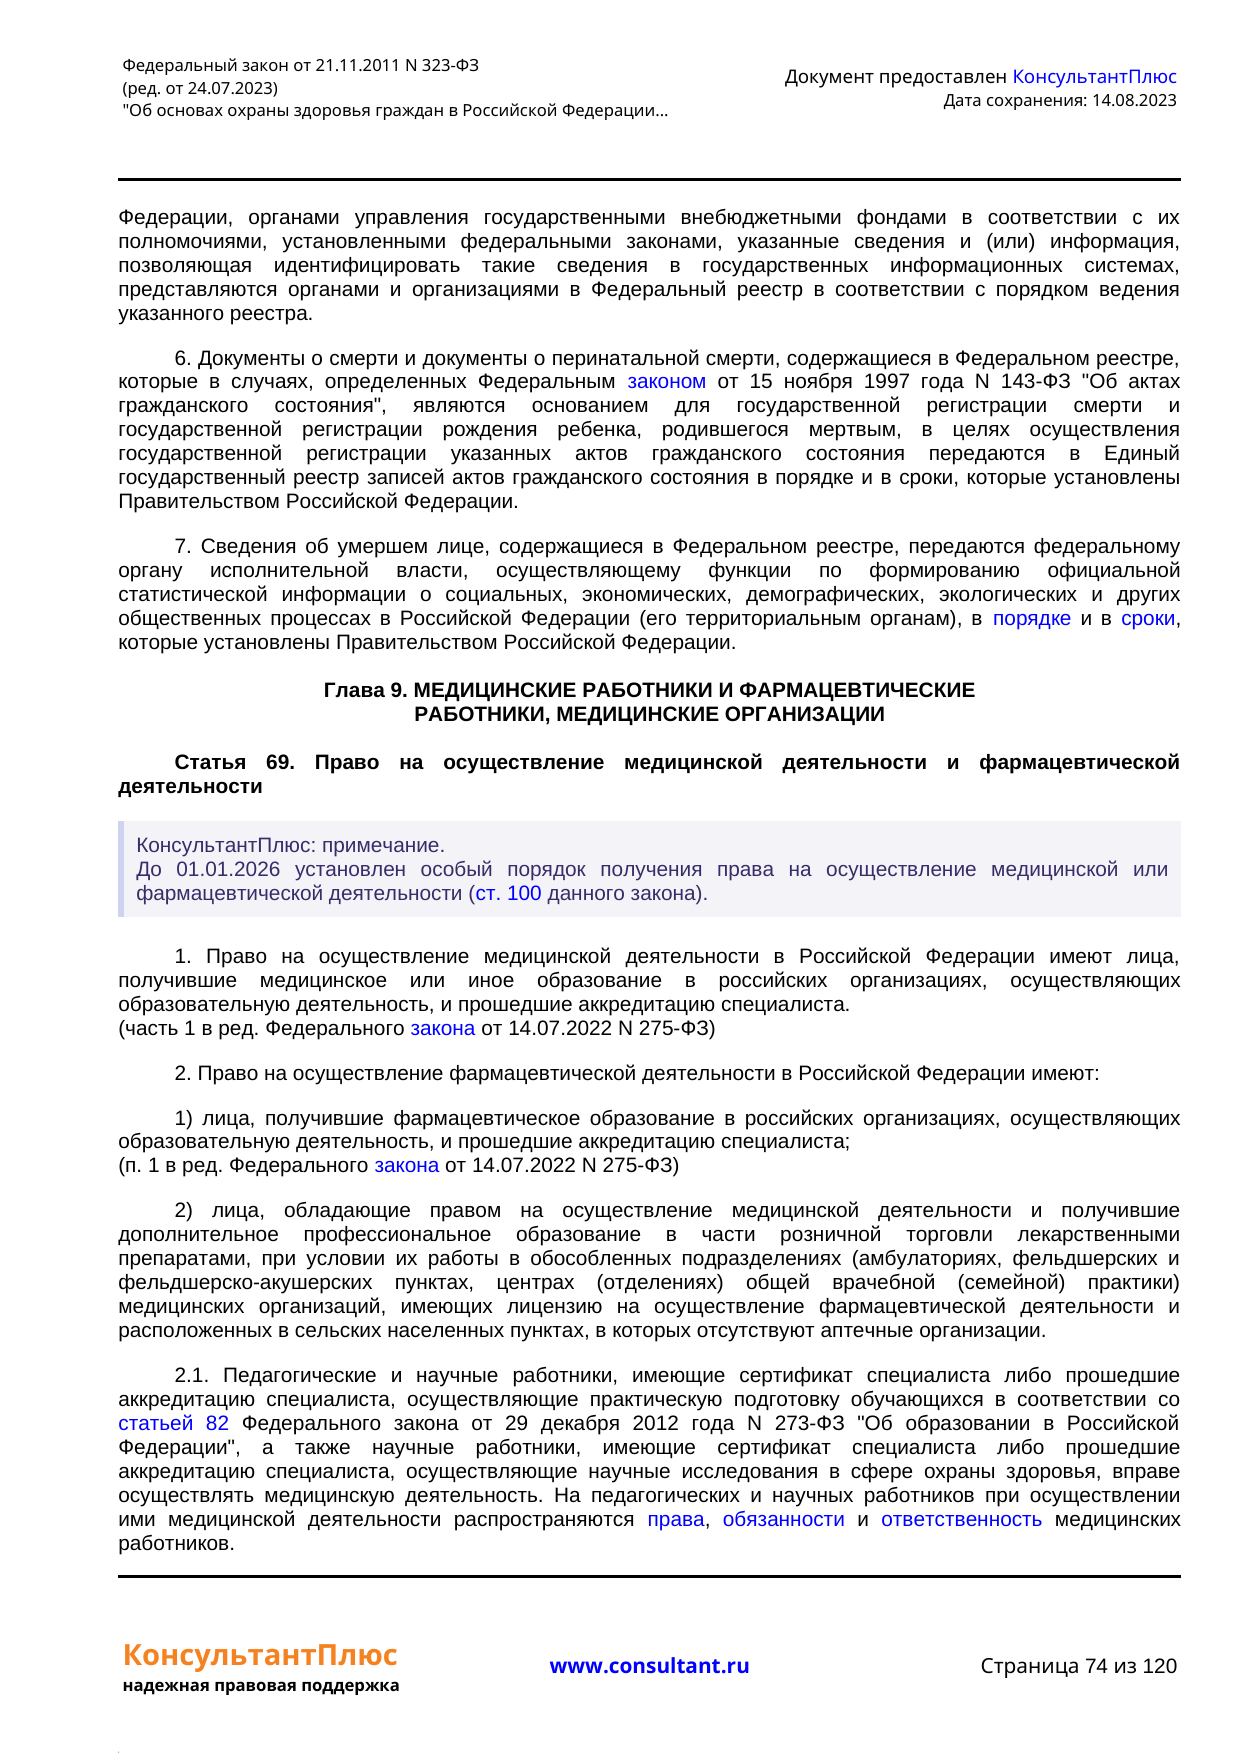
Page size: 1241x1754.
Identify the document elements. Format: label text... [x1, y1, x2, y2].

text 7. Сведения об умершем лице, содержащиеся в Федеральном реестре, передаются федеральному органу исполнительной власти, осуществляющему функции по формированию официальной статистической информации о социальных, экономических, демографических, экологических и других общественных процессах в Российской Федерации (его территориальным органам), в порядке и в сроки, которые установлены Правительством Российской Федерации. [118, 534, 1181, 654]
table_header [118, 821, 124, 917]
table_header [124, 821, 136, 917]
text 2) лица, обладающие правом на осуществление медицинской деятельности и получившие дополнительное профессиональное образование в части розничной торговли лекарственными препаратами, при условии их работы в обособленных подразделениях (амбулаториях, фельдшерских и фельдшерско-акушерских пунктах, центрах (отделениях) общей врачебной (семейной) практики) медицинских организаций, имеющих лицензию на осуществление фармацевтической деятельности и расположенных в сельских населенных пунктах, в которых отсутствуют аптечные организации. [118, 1198, 1181, 1342]
text 1. Право на осуществление медицинской деятельности в Российской Федерации имеют лица, получившие медицинское или иное образование в российских организациях, осуществляющих образовательную деятельность, и прошедшие аккредитацию специалиста. [118, 944, 1181, 1016]
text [118, 205, 1181, 324]
table_header КонсультантПлюс: примечание. До 01.01.2026 установлен особый порядок получения права на осуществление медицинской или фармацевтической деятельности (ст. 100 данного закона). [136, 821, 1169, 917]
text 6. Документы о смерти и документы о перинатальной смерти, содержащиеся в Федеральном реестре, которые в случаях, определенных Федеральным законом от 15 ноября 1997 года N 143-ФЗ "Об актах гражданского состояния", являются основанием для государственной регистрации смерти и государственной регистрации рождения ребенка, родившегося мертвым, в целях осуществления государственной регистрации указанных актов гражданского состояния передаются в Единый государственный реестр записей актов гражданского состояния в порядке и в сроки, которые установлены Правительством Российской Федерации. [118, 345, 1181, 513]
title РАБОТНИКИ, МЕДИЦИНСКИЕ ОРГАНИЗАЦИИ [118, 702, 1181, 726]
text 1) лица, получившие фармацевтическое образование в российских организациях, осуществляющих образовательную деятельность, и прошедшие аккредитацию специалиста; [118, 1105, 1181, 1153]
text (часть 1 в ред. Федерального закона от 14.07.2022 N 275-ФЗ) [118, 1016, 1181, 1040]
text 2.1. Педагогические и научные работники, имеющие сертификат специалиста либо прошедшие аккредитацию специалиста, осуществляющие практическую подготовку обучающихся в соответствии со статьей 82 Федерального закона от 29 декабря 2012 года N 273-ФЗ "Об образовании в Российской Федерации", а также научные работники, имеющие сертификат специалиста либо прошедшие аккредитацию специалиста, осуществляющие научные исследования в сфере охраны здоровья, вправе осуществлять медицинскую деятельность. На педагогических и научных работников при осуществлении ими медицинской деятельности распространяются права, обязанности и ответственность медицинских работников. [118, 1363, 1181, 1554]
table_header [1169, 821, 1181, 917]
title Статья 69. Право на осуществление медицинской деятельности и фармацевтической деятельности [118, 749, 1181, 797]
text 2. Право на осуществление фармацевтической деятельности в Российской Федерации имеют: [118, 1061, 1181, 1084]
text (п. 1 в ред. Федерального закона от 14.07.2022 N 275-ФЗ) [118, 1153, 1181, 1177]
title Глава 9. МЕДИЦИНСКИЕ РАБОТНИКИ И ФАРМАЦЕВТИЧЕСКИЕ [118, 678, 1181, 702]
